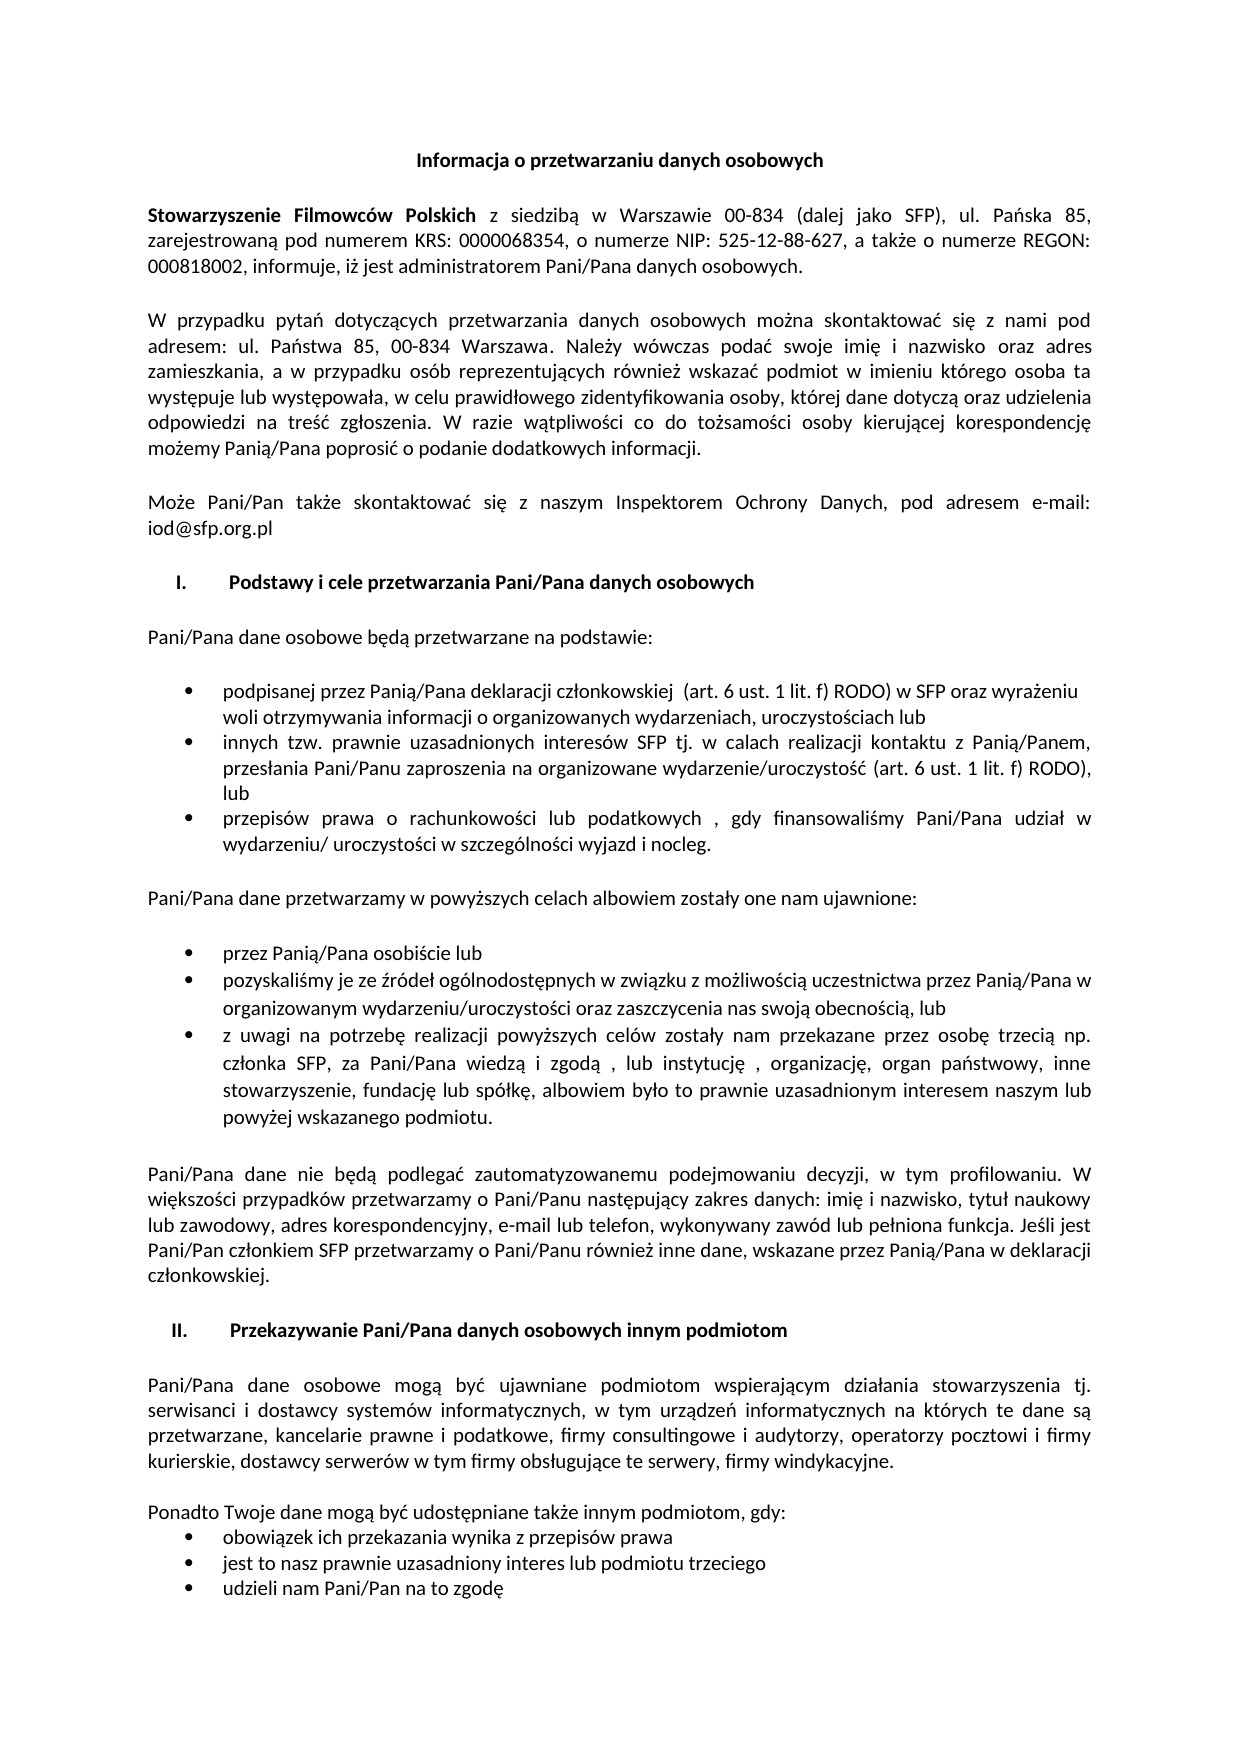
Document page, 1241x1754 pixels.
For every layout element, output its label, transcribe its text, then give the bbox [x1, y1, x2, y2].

text Może Pani/Pan także skontaktować się z naszym Inspektorem Ochrony Danych, pod adresem e-mail: iod@sfp.org.pl [148, 489, 1093, 540]
text W przypadku pytań dotyczących przetwarzania danych osobowych można skontaktować się z nami pod adresem: ul. Państwa 85, 00-834 Warszawa. Należy wówczas podać swoje imię i nazwisko oraz adres zamieszkania, a w przypadku osób reprezentujących również wskazać podmiot w imieniu którego osoba ta występuje lub występowała, w celu prawidłowego zidentyfikowania osoby, której dane dotyczą oraz udzielenia odpowiedzi na treść zgłoszenia. W razie wątpliwości co do tożsamości osoby kierującej korespondencję możemy Panią/Pana poprosić o podanie dodatkowych informacji. [148, 308, 1093, 359]
text Ponadto Twoje dane mogą być udostępniane także innym podmiotom, gdy: [148, 1499, 1093, 1524]
list podpisanej przez Panią/Pana deklaracji członkowskiej (art. 6 ust. 1 lit. f) RODO) w SFP oraz wyrażeniu woli otrzymywania informacji o organizowanych wydarzeniach, uroczystościach lub [185, 678, 1093, 729]
text Pani/Pana dane osobowe mogą być ujawniane podmiotom wspierającym działania stowarzyszenia tj. serwisanci i dostawcy systemów informatycznych, w tym urządzeń informatycznych na których te dane są przetwarzane, kancelarie prawne i podatkowe, firmy consultingowe i audytorzy, operatorzy pocztowi i firmy kurierskie, dostawcy serwerów w tym firmy obsługujące te serwery, firmy windykacyjne. [148, 1372, 1093, 1473]
text W przypadku pytań dotyczących przetwarzania danych osobowych można skontaktować się z nami pod adresem: ul. Państwa 85, 00-834 Warszawa. Należy wówczas podać swoje imię i nazwisko oraz adres zamieszkania, a w przypadku osób reprezentujących również wskazać podmiot w imieniu którego osoba ta występuje lub występowała, w celu prawidłowego zidentyfikowania osoby, której dane dotyczą oraz udzielenia odpowiedzi na treść zgłoszenia. W razie wątpliwości co do tożsamości osoby kierującej korespondencję możemy Panią/Pana poprosić o podanie dodatkowych informacji. [148, 384, 1093, 460]
text I. Podstawy i cele przetwarzania Pani/Pana danych osobowych [148, 569, 1093, 595]
list przepisów prawa o rachunkowości lub podatkowych , gdy finansowaliśmy Pani/Pana udział w wydarzeniu/ uroczystości w szczególności wyjazd i nocleg. [185, 806, 1093, 856]
text Pani/Pana dane przetwarzamy w powyższych celach albowiem zostały one nam ujawnione: [148, 886, 1093, 911]
text Pani/Pana dane osobowe będą przetwarzane na podstawie: [148, 624, 1093, 649]
list pozyskaliśmy je ze źródeł ogólnodostępnych w związku z możliwością uczestnictwa przez Panią/Pana w organizowanym wydarzeniu/uroczystości oraz zaszczycenia nas swoją obecnością, lub [185, 967, 1093, 1020]
list obowiązek ich przekazania wynika z przepisów prawa [185, 1524, 1093, 1550]
text Stowarzyszenie Filmowców Polskich z siedzibą w Warszawie 00-834 (dalej jako SFP), ul. Pańska 85, zarejestrowaną pod numerem KRS: 0000068354, o numerze NIP: 525-12-88-627, a także o numerze REGON: 000818002, informuje, iż jest administratorem Pani/Pana danych osobowych. [148, 202, 1093, 278]
text II. Przekazywanie Pani/Pana danych osobowych innym podmiotom [148, 1317, 1093, 1343]
text Pani/Pana dane nie będą podlegać zautomatyzowanemu podejmowaniu decyzji, w tym profilowaniu. W większości przypadków przetwarzamy o Pani/Panu następujący zakres danych: imię i nazwisko, tytuł naukowy lub zawodowy, adres korespondencyjny, e-mail lub telefon, wykonywany zawód lub pełniona funkcja. Jeśli jest Pani/Pan członkiem SFP przetwarzamy o Pani/Panu również inne dane, wskazane przez Panią/Pana w deklaracji członkowskiej. [148, 1161, 1093, 1288]
list innych tzw. prawnie uzasadnionych interesów SFP tj. w calach realizacji kontaktu z Panią/Panem, przesłania Pani/Panu zaproszenia na organizowane wydarzenie/uroczystość (art. 6 ust. 1 lit. f) RODO), lub [185, 729, 1093, 806]
list udzieli nam Pani/Pan na to zgodę [185, 1575, 1093, 1601]
list przez Panią/Pana osobiście lub [185, 940, 1093, 966]
list jest to nasz prawnie uzasadniony interes lub podmiotu trzeciego [185, 1550, 1093, 1575]
list z uwagi na potrzebę realizacji powyższych celów zostały nam przekazane przez osobę trzecią np. członka SFP, za Pani/Pana wiedzą i zgodą , lub instytucję , organizację, organ państwowy, inne stowarzyszenie, fundację lub spółkę, albowiem było to prawnie uzasadnionym interesem naszym lub powyżej wskazanego podmiotu. [185, 1022, 1093, 1130]
text Informacja o przetwarzaniu danych osobowych [148, 148, 1093, 173]
